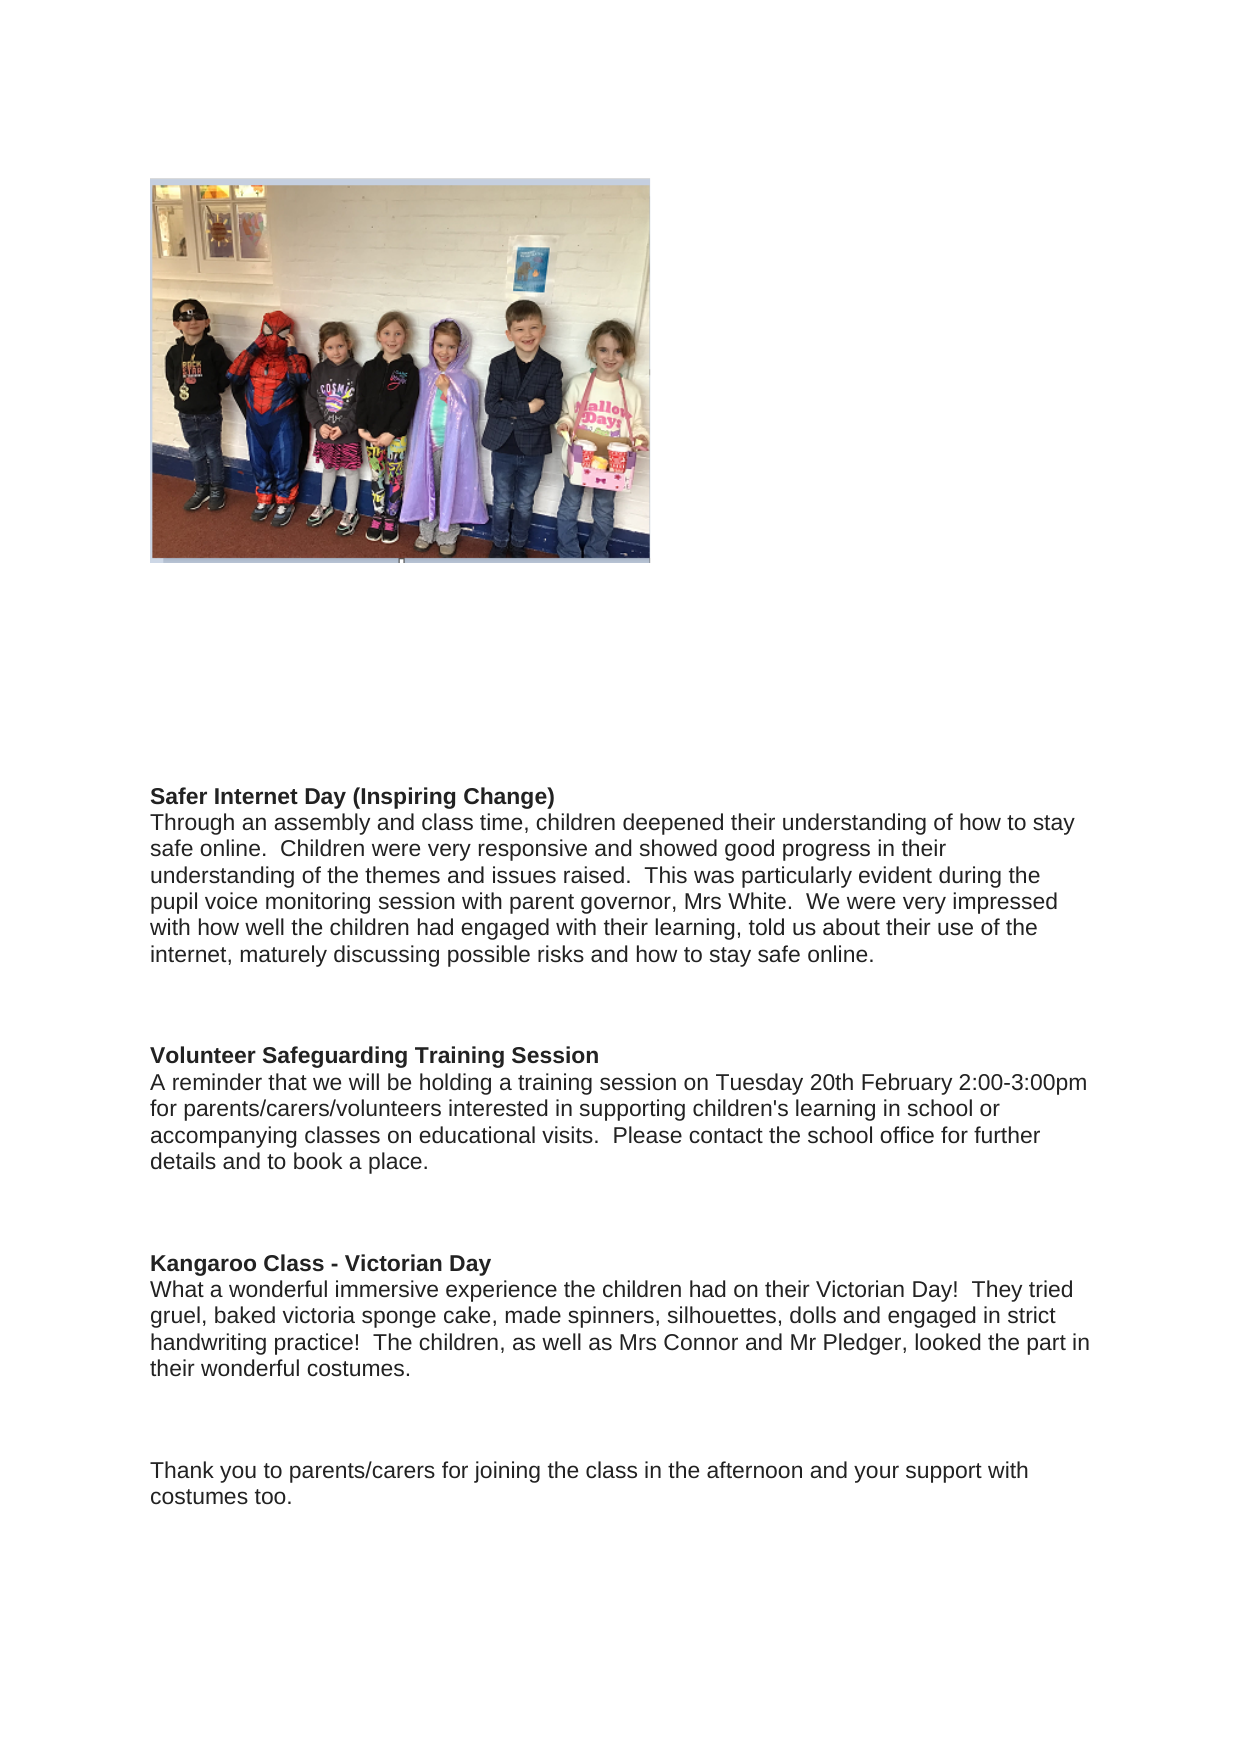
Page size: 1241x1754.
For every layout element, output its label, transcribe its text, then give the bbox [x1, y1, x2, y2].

text Kangaroo Class - Victorian Day [150, 1250, 1090, 1276]
text Thank you to parents/carers for joining the class in the afternoon and your support with costumes too. [150, 1457, 1090, 1509]
text A reminder that we will be holding a training session on Tuesday 20th February 2:00-3:00pm for parents/carers/volunteers interested in supporting children's learning in school or accompanying classes on educational visits. Please contact the school office for further details and to book a place. [150, 1069, 1090, 1174]
text What a wonderful immersive experience the children had on their Victorian Day! They tried gruel, baked victoria sponge cake, made spinners, silhouettes, dolls and engaged in strict handwriting practice! The children, as well as Mrs Connor and Mr Pledger, looked the part in their wonderful costumes. [150, 1276, 1090, 1381]
text Through an assembly and class time, children deepened their understanding of how to stay safe online. Children were very responsive and showed good progress in their understanding of the themes and issues raised. This was particularly evident during the pupil voice monitoring session with parent governor, Mrs White. We were very impressed with how well the children had engaged with their learning, told us about their use of the internet, maturely discussing possible risks and how to stay safe online. [150, 809, 1090, 967]
picture [150, 178, 650, 563]
text Volunteer Safeguarding Training Session [150, 1042, 1090, 1069]
text Safer Internet Day (Inspiring Change) [150, 783, 1090, 809]
